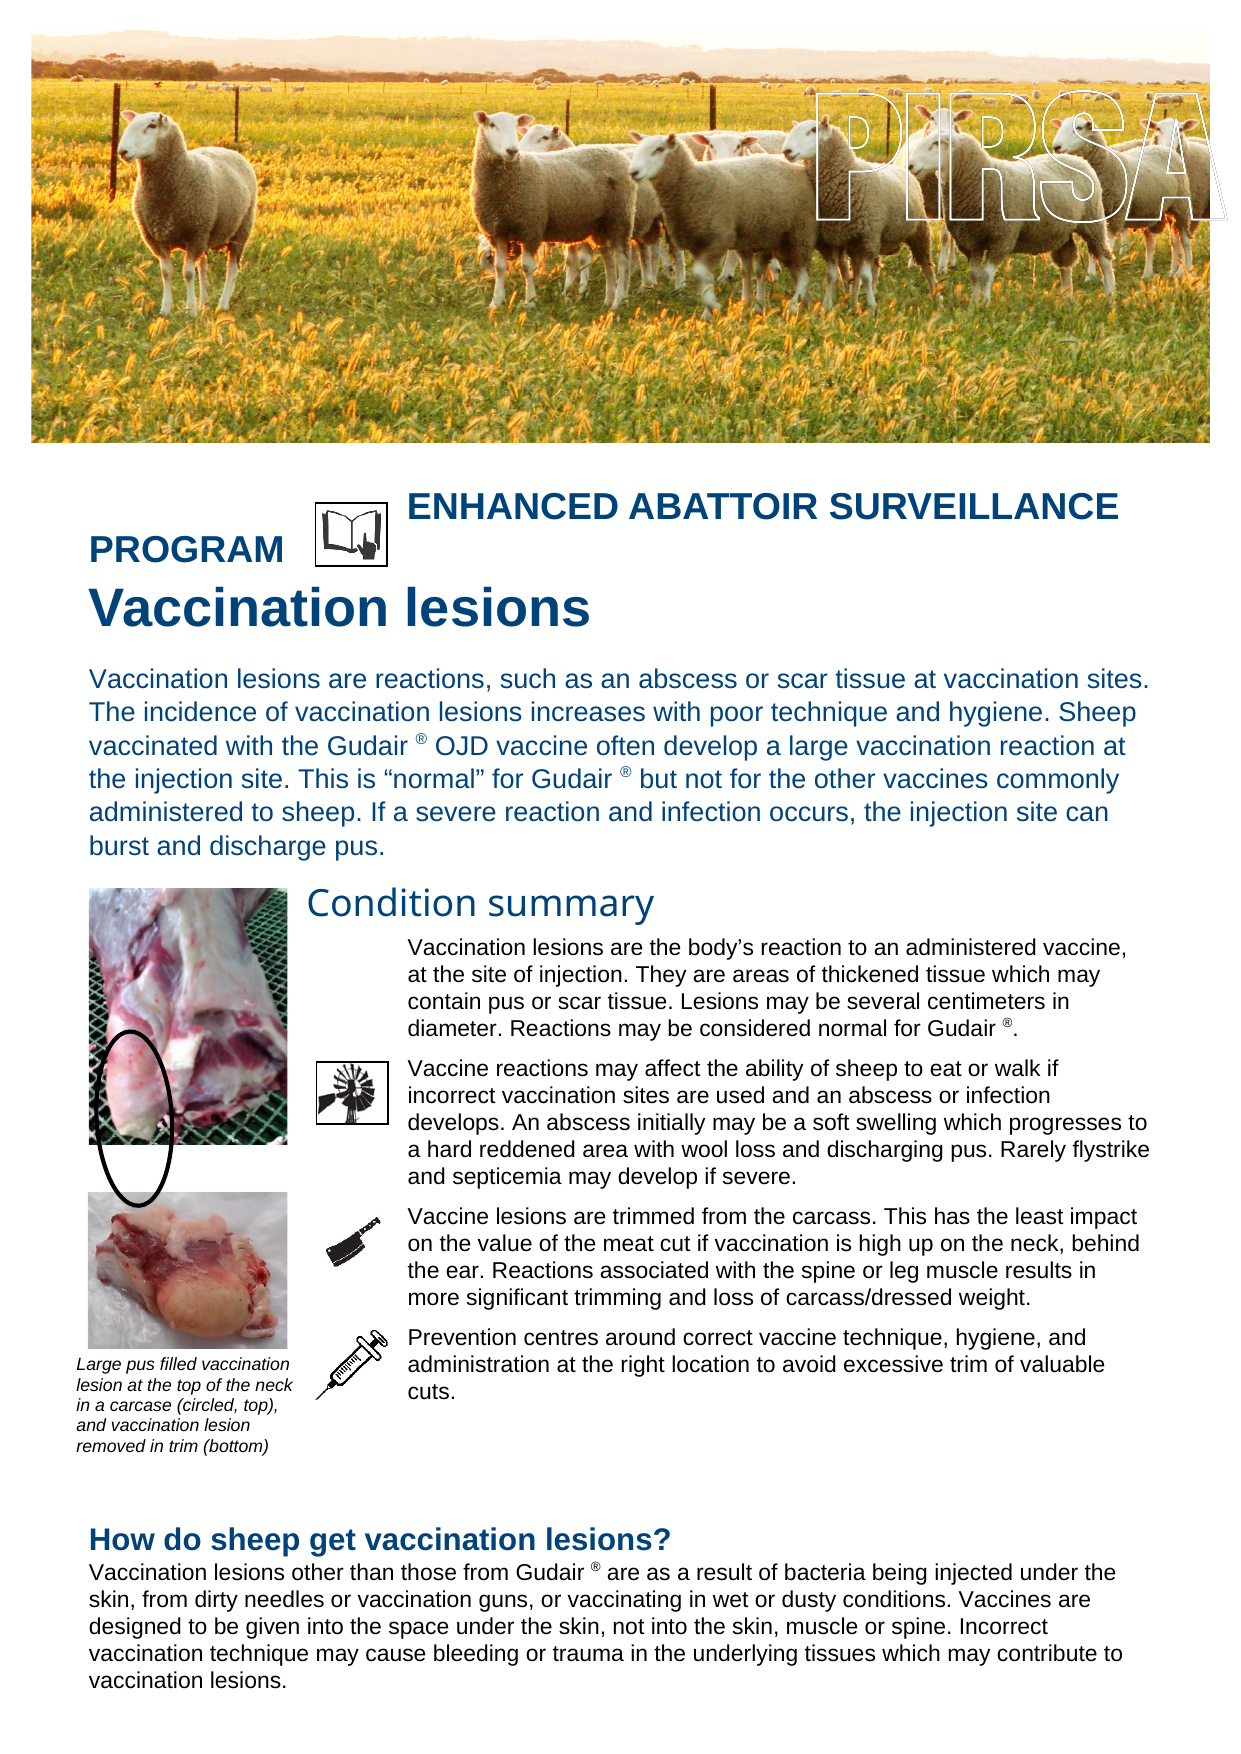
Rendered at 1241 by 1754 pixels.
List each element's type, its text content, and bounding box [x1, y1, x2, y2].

picture [88, 888, 288, 1145]
picture [121, 1192, 154, 1203]
subtitle How do sheep get vaccination lesions? [89, 1518, 1152, 1559]
picture [314, 1212, 388, 1270]
picture [99, 1034, 170, 1145]
text Vaccination lesions other than those from Gudair ® are as a result of bacteria being injected under the skin, from dirty needles or vaccination guns, or vaccinating in wet or dusty conditions. Vaccines are designed to be given into the space under the skin, not into the skin, muscle or spine. Incorrect vaccination technique may cause bleeding or trauma in the underlying tissues which may contribute to vaccination lesions. [89, 1559, 1152, 1694]
subtitle Condition summary [89, 887, 1152, 924]
picture [317, 1063, 375, 1123]
picture [87, 1192, 288, 1349]
title Vaccination lesions [89, 570, 1152, 641]
title ENHANCED ABATTOIR SURVEILLANCE PROGRAM [89, 89, 1152, 570]
text Vaccination lesions are reactions, such as an abscess or scar tissue at vaccination sites. The incidence of vaccination lesions increases with poor technique and hygiene. Sheep vaccinated with the Gudair ® OJD vaccine often develop a large vaccination reaction at the injection site. This is “normal” for Gudair ® but not for the other vaccines commonly administered to sheep. If a severe reaction and infection occurs, the injection site can burst and discharge pus. [89, 662, 1152, 862]
picture [31, 29, 1241, 443]
picture [314, 1330, 388, 1400]
picture [316, 504, 386, 565]
